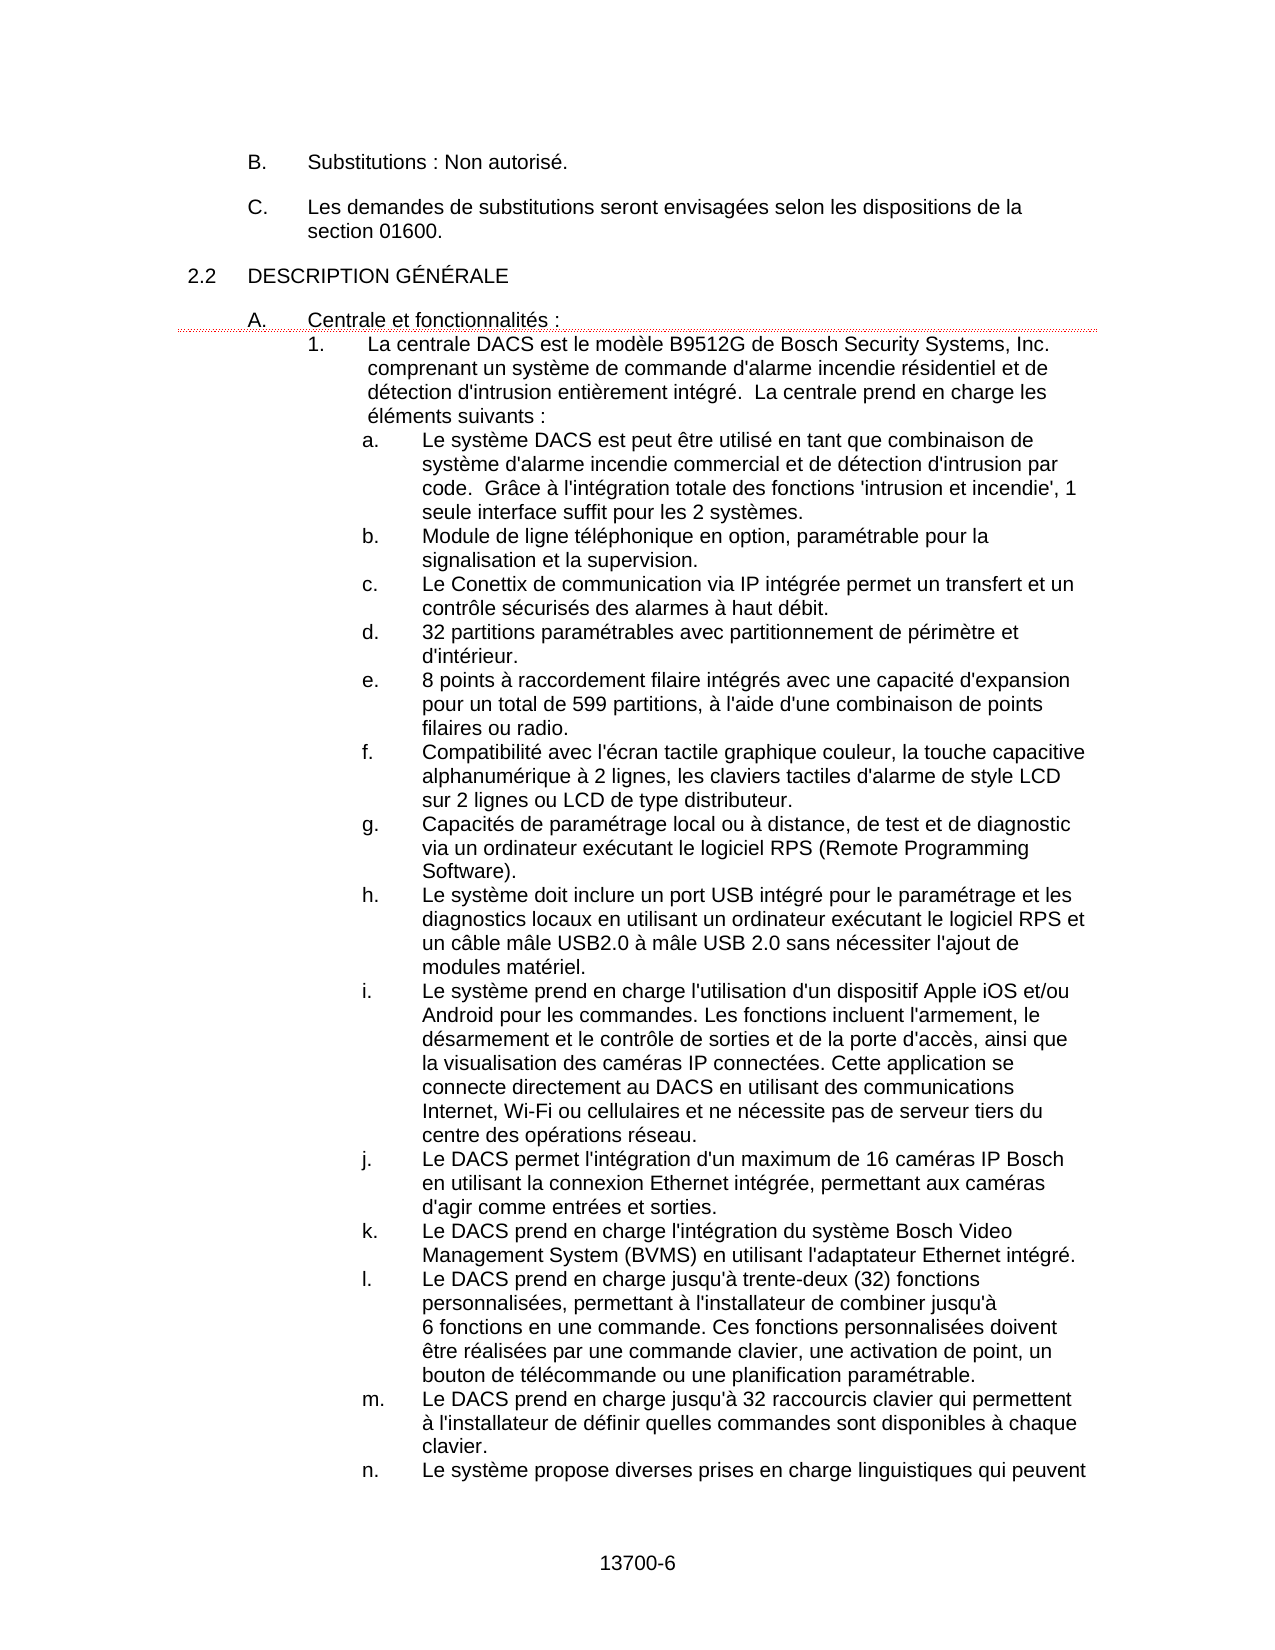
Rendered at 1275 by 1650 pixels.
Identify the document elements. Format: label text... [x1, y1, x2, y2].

list Le Conettix de communication via IP intégrée permet un transfert et un contrôle sécurisés des alarmes à haut débit. [362, 572, 1087, 620]
list Les demandes de substitutions seront envisagées selon les dispositions de la section 01600. [247, 195, 1087, 243]
list Le DACS prend en charge l'intégration du système Bosch Video Management System (BVMS) en utilisant l'adaptateur Ethernet intégré. [362, 1219, 1087, 1267]
list Le système prend en charge l'utilisation d'un dispositif Apple iOS et/ou Android pour les commandes. Les fonctions incluent l'armement, le désarmement et le contrôle de sorties et de la porte d'accès, ainsi que la visualisation des caméras IP connectées. Cette application se connecte directement au DACS en utilisant des communications Internet, Wi-Fi ou cellulaires et ne nécessite pas de serveur tiers du centre des opérations réseau. [362, 979, 1087, 1147]
list 32 partitions paramétrables avec partitionnement de périmètre et d'intérieur. [362, 620, 1087, 668]
list Capacités de paramétrage local ou à distance, de test et de diagnostic via un ordinateur exécutant le logiciel RPS (Remote Programming Software). [362, 811, 1087, 883]
list Le système doit inclure un port USB intégré pour le paramétrage et les diagnostics locaux en utilisant un ordinateur exécutant le logiciel RPS et un câble mâle USB2.0 à mâle USB 2.0 sans nécessiter l'ajout de modules matériel. [362, 883, 1087, 979]
list Le DACS permet l'intégration d'un maximum de 16 caméras IP Bosch en utilisant la connexion Ethernet intégrée, permettant aux caméras d'agir comme entrées et sorties. [362, 1147, 1087, 1219]
list DESCRIPTION GÉNÉRALE [187, 263, 1087, 287]
list Module de ligne téléphonique en option, paramétrable pour la signalisation et la supervision. [362, 524, 1087, 572]
list Le DACS prend en charge jusqu'à 32 raccourcis clavier qui permettent à l'installateur de définir quelles commandes sont disponibles à chaque clavier. [362, 1386, 1087, 1458]
list Le système DACS est peut être utilisé en tant que combinaison de système d'alarme incendie commercial et de détection d'intrusion par code. Grâce à l'intégration totale des fonctions 'intrusion et incendie', 1 seule interface suffit pour les 2 systèmes. [362, 428, 1087, 524]
list Le DACS prend en charge jusqu'à trente-deux (32) fonctions personnalisées, permettant à l'installateur de combiner jusqu'à 6 fonctions en une commande. Ces fonctions personnalisées doivent être réalisées par une commande clavier, une activation de point, un bouton de télécommande ou une planification paramétrable. [362, 1267, 1087, 1386]
list Compatibilité avec l'écran tactile graphique couleur, la touche capacitive alphanumérique à 2 lignes, les claviers tactiles d'alarme de style LCD sur 2 lignes ou LCD de type distributeur. [362, 739, 1087, 811]
list 8 points à raccordement filaire intégrés avec une capacité d'expansion pour un total de 599 partitions, à l'aide d'une combinaison de points filaires ou radio. [362, 668, 1087, 739]
list La centrale DACS est le modèle B9512G de Bosch Security Systems, Inc. comprenant un système de commande d'alarme incendie résidentiel et de détection d'intrusion entièrement intégré. La centrale prend en charge les éléments suivants : [307, 332, 1087, 428]
list Centrale et fonctionnalités : [247, 308, 1087, 332]
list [362, 1458, 1087, 1482]
list Substitutions : Non autorisé. [247, 150, 1087, 174]
